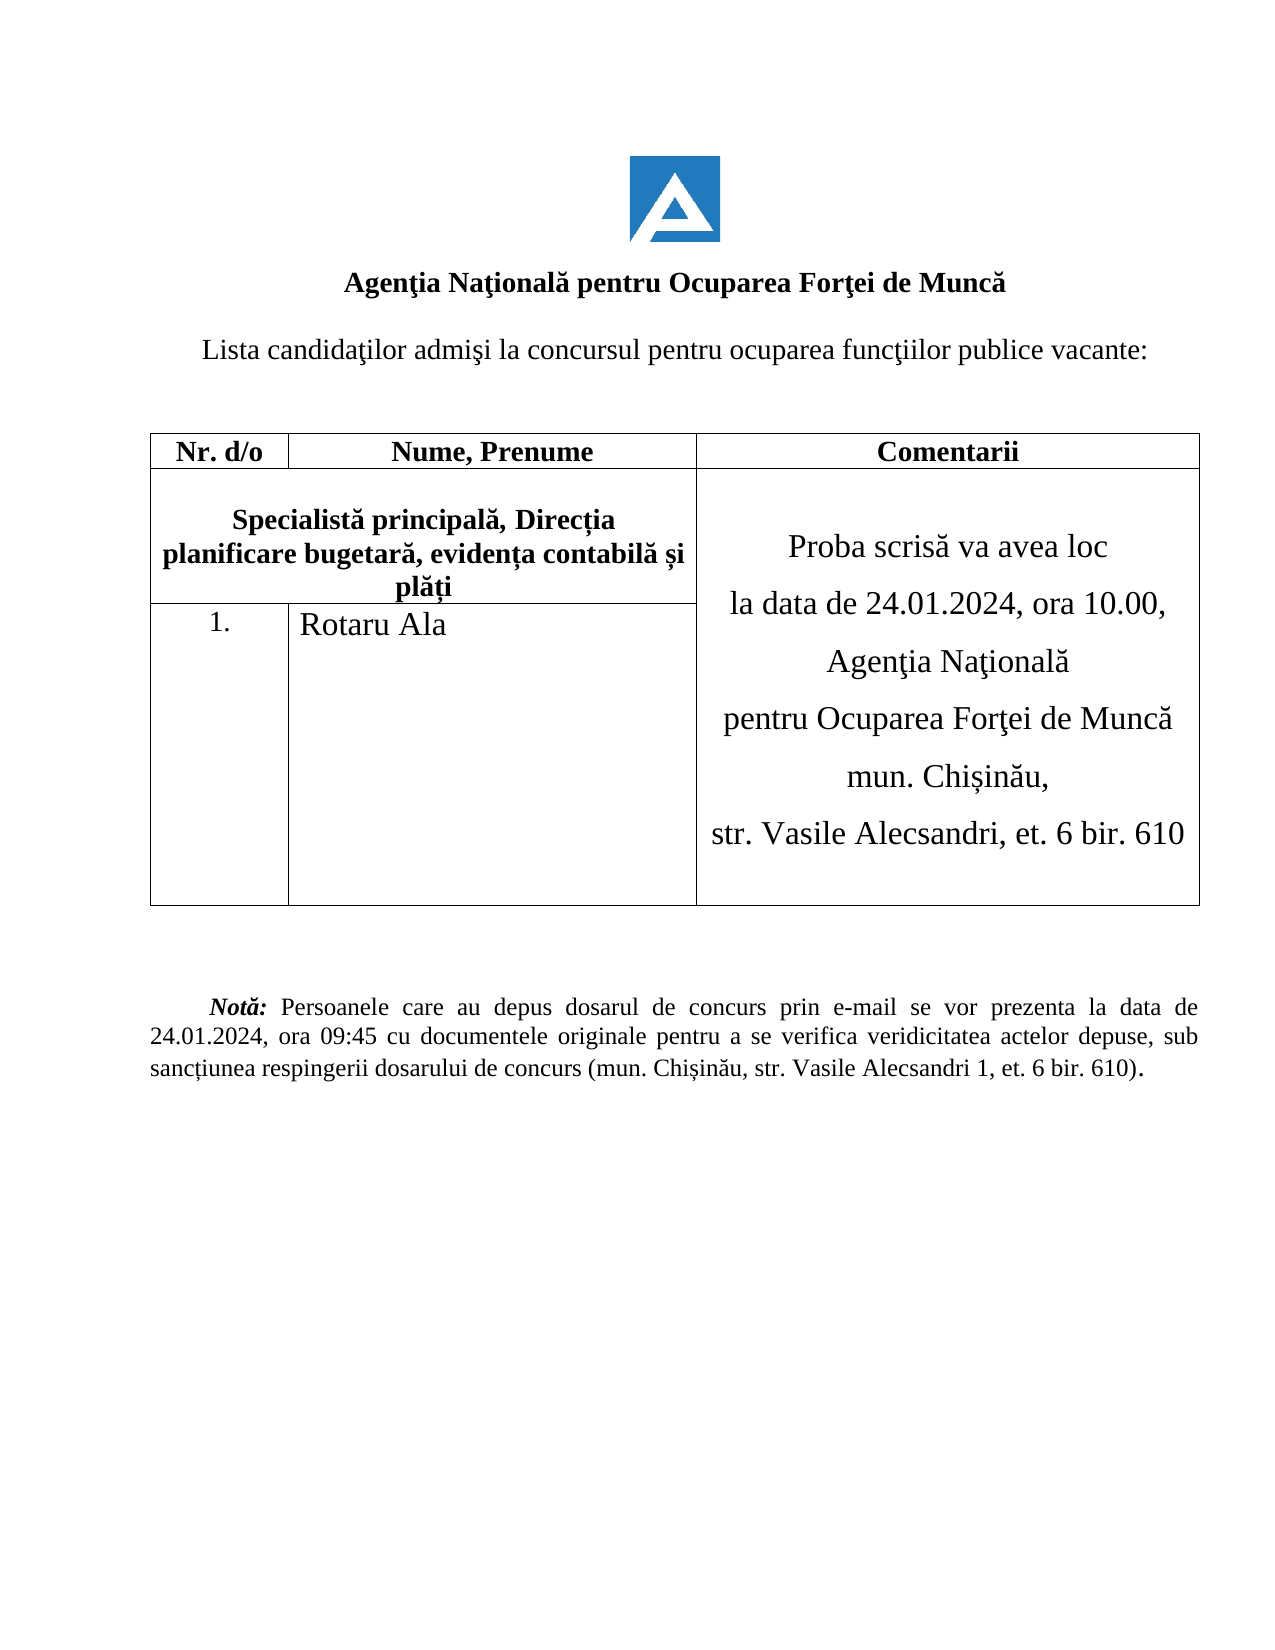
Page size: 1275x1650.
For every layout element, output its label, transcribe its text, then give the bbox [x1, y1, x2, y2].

table_header Nume, Prenume [289, 434, 696, 468]
table_cell 1. [151, 604, 288, 905]
table_cell Specialistă principală, Direcția planificare bugetară, evidența contabilă și plăți [151, 469, 696, 603]
table_cell Proba scrisă va avea loc la data de 24.01.2024, ora 10.00, Agenţia Naţională pentru Ocuparea Forţei de Muncă mun. Chișinău, str. Vasile Alecsandri, et. 6 bir. 610 [697, 469, 1199, 905]
table_cell Rotaru Ala [289, 604, 696, 905]
text Agenţia Naţională pentru Ocuparea Forţei de Muncă [150, 265, 1200, 299]
text Notă: Persoanele care au depus dosarul de concurs prin e-mail se vor prezenta la data de 24.01.2024, ora 09:45 cu documentele originale pentru a se verifica veridicitatea actelor depuse, sub sancțiunea respingerii dosarului de concurs (mun. Chișinău, str. Vasile Alecsandri 1, et. 6 bir. 610). [150, 992, 1200, 1083]
table_header Nr. d/o [151, 434, 288, 468]
picture [629, 156, 721, 242]
table_header Comentarii [697, 434, 1199, 468]
text Lista candidaţilor admişi la concursul pentru ocuparea funcţiilor publice vacante: [150, 332, 1200, 366]
